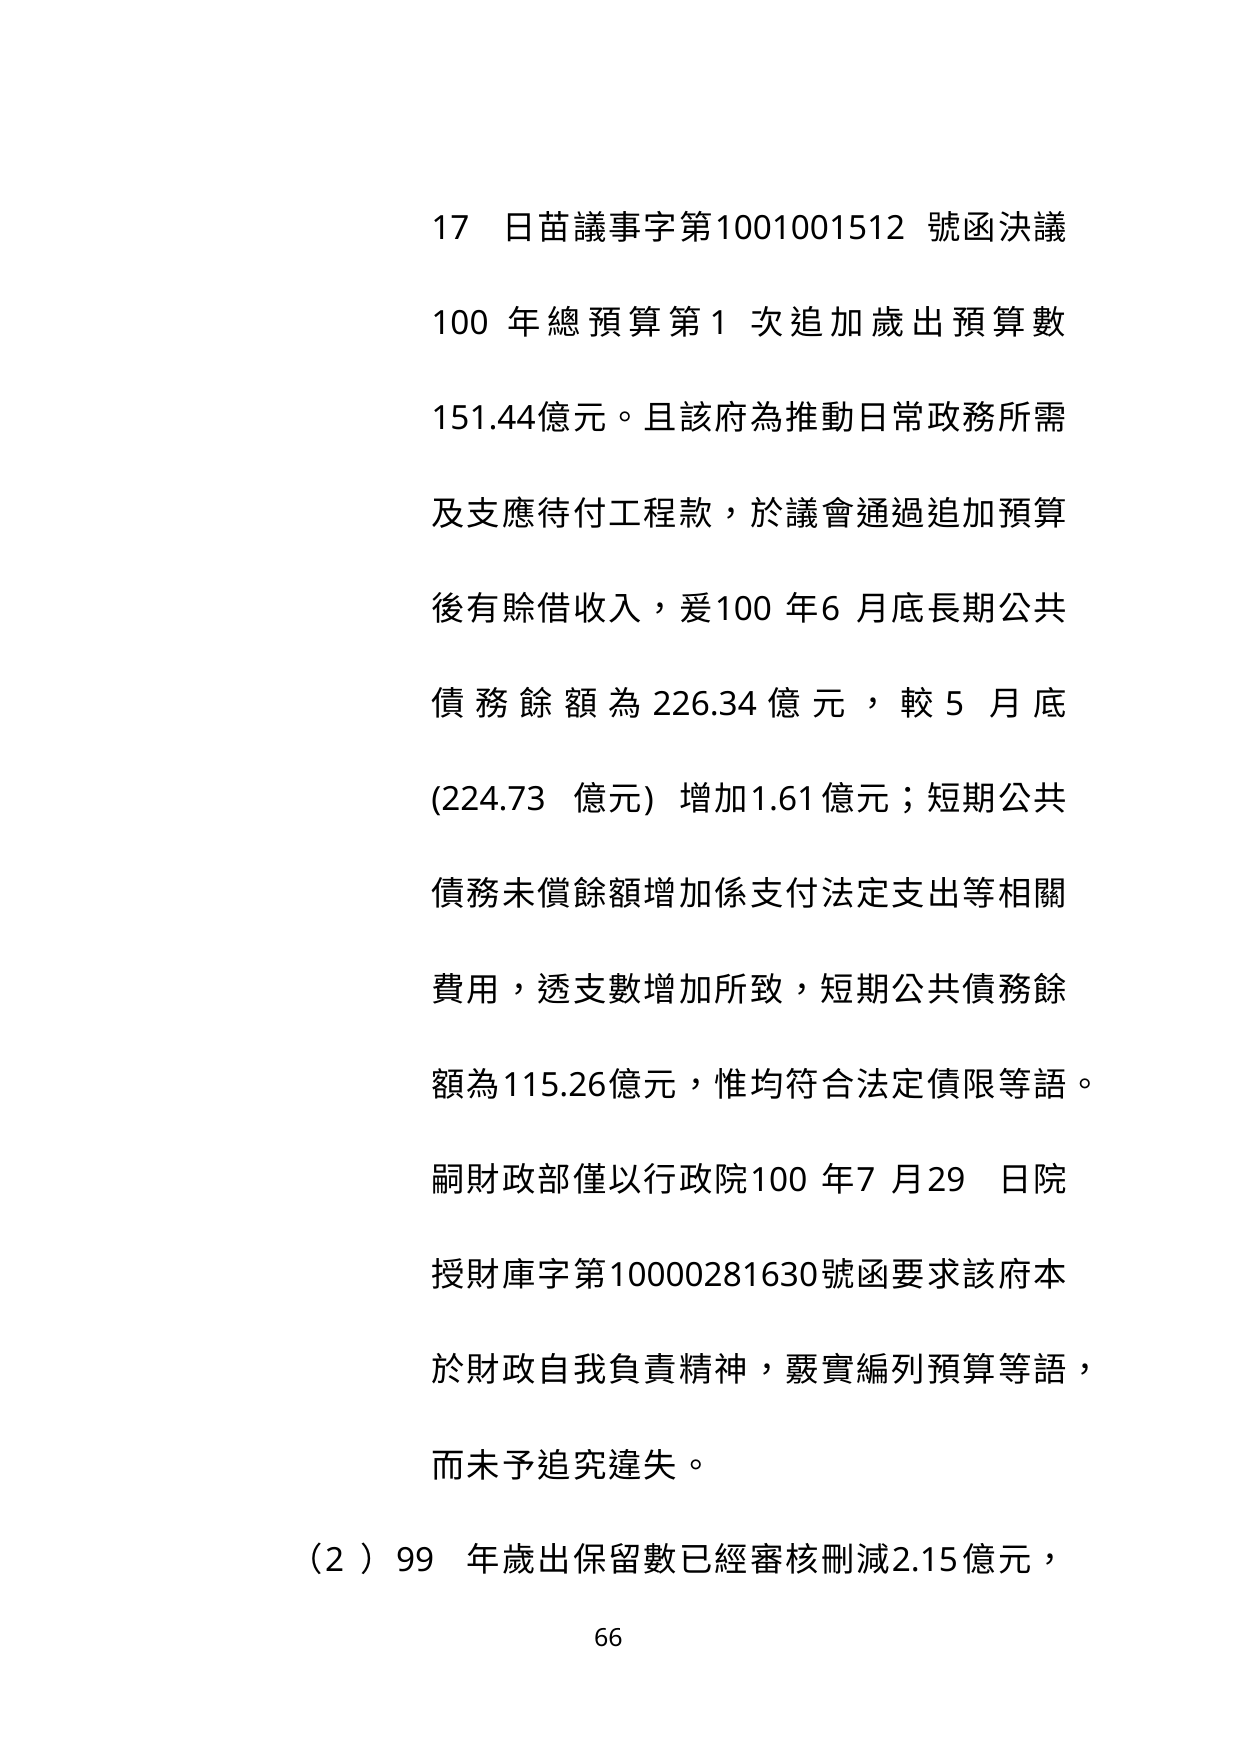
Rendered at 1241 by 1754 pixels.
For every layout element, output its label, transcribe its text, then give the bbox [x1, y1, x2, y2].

subtitle 99年歲出保留數已經審核刪減2.15億元，惟未核實認列 [272, 1510, 1069, 1605]
